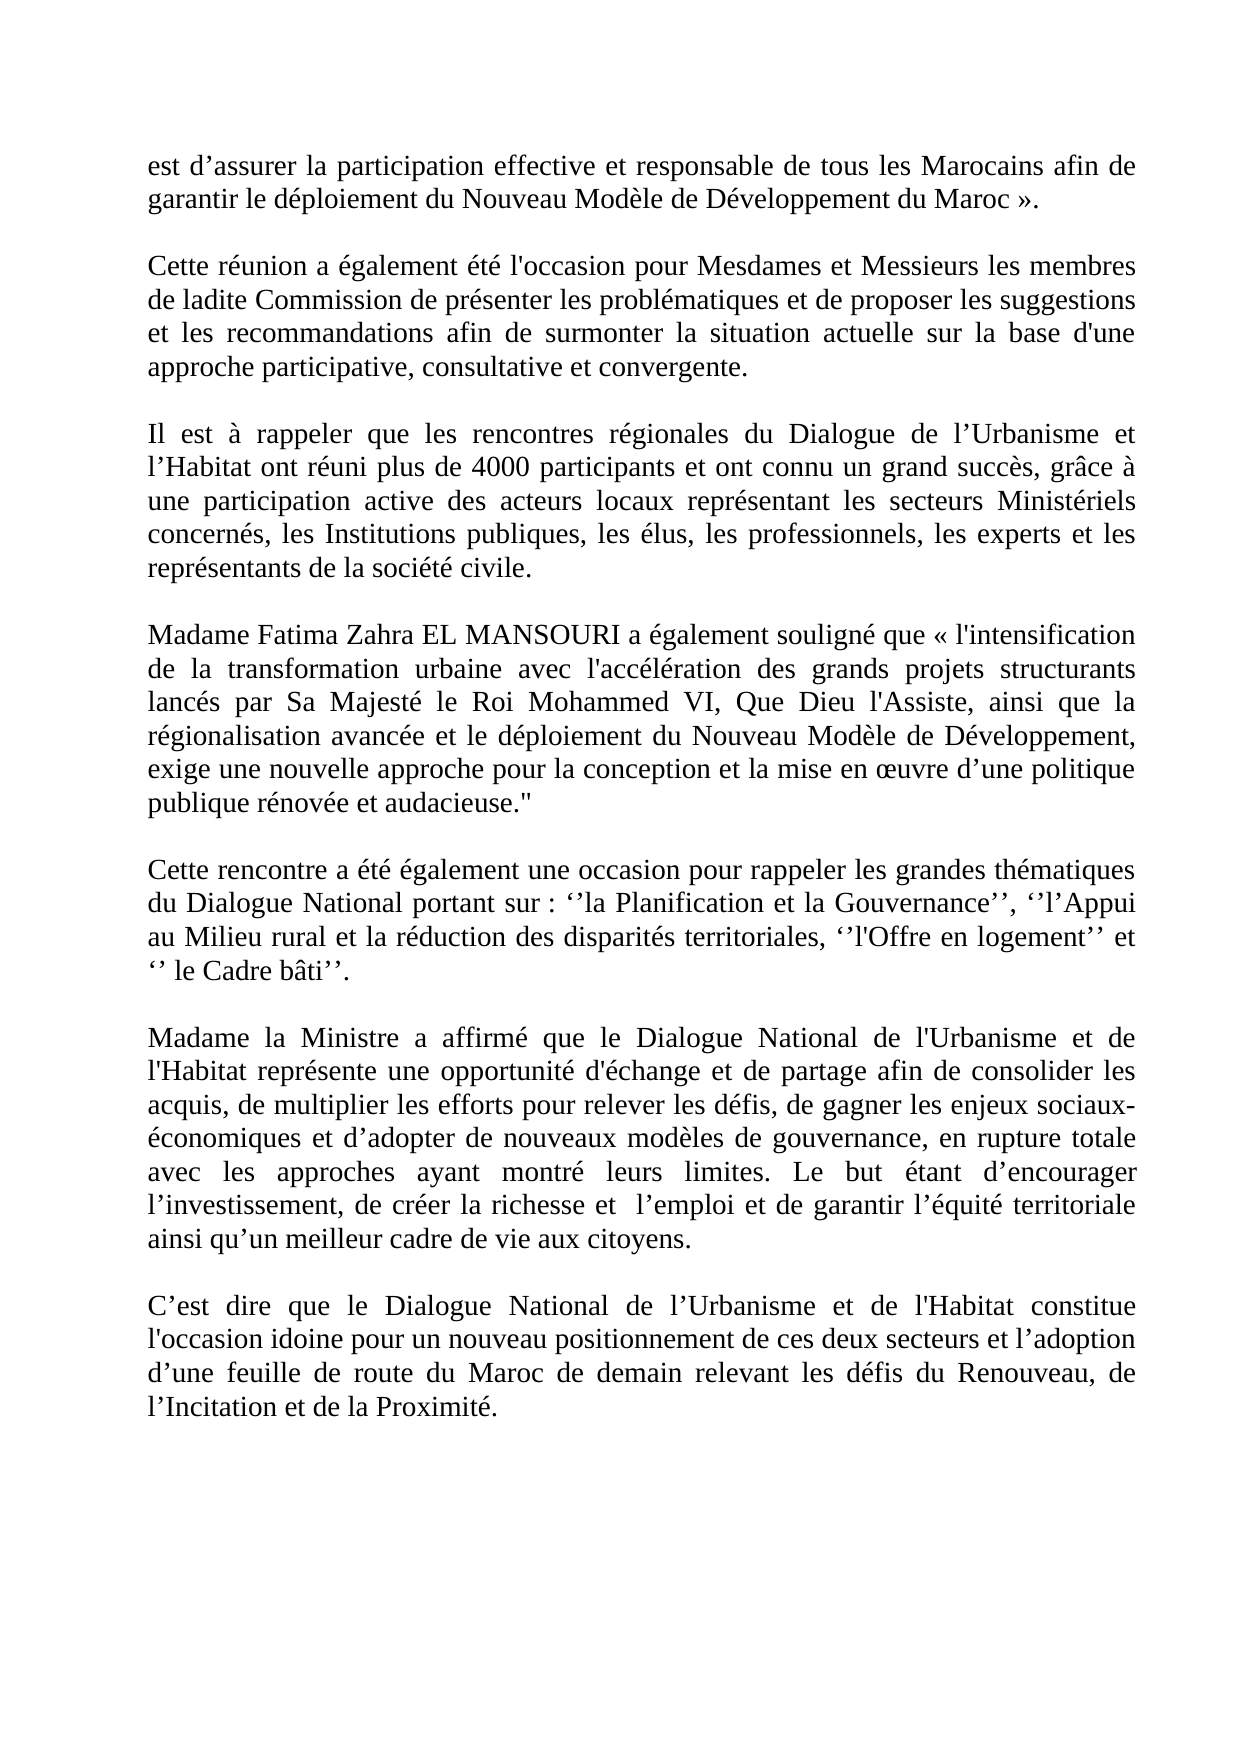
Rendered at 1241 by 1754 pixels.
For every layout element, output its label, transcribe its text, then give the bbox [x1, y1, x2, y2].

list C’est dire que le Dialogue National de l’Urbanisme et de l'Habitat constitue l'occasion idoine pour un nouveau positionnement de ces deux secteurs et l’adoption d’une feuille de route du Maroc de demain relevant les défis du Renouveau, de l’Incitation et de la Proximité. [147, 1288, 1137, 1422]
list Il est à rappeler que les rencontres régionales du Dialogue de l’Urbanisme et l’Habitat ont réuni plus de 4000 participants et ont connu un grand succès, grâce à une participation active des acteurs locaux représentant les secteurs Ministériels concernés, les Institutions publiques, les élus, les professionnels, les experts et les représentants de la société civile. [147, 416, 1137, 584]
list Madame la Ministre a affirmé que le Dialogue National de l'Urbanisme et de l'Habitat représente une opportunité d'échange et de partage afin de consolider les acquis, de multiplier les efforts pour relever les défis, de gagner les enjeux sociaux-économiques et d’adopter de nouveaux modèles de gouvernance, en rupture totale avec les approches ayant montré leurs limites. Le but étant d’encourager l’investissement, de créer la richesse et l’emploi et de garantir l’équité territoriale ainsi qu’un meilleur cadre de vie aux citoyens. [147, 1020, 1137, 1254]
list Cette réunion a également été l'occasion pour Mesdames et Messieurs les membres de ladite Commission de présenter les problématiques et de proposer les suggestions et les recommandations afin de surmonter la situation actuelle sur la base d'une approche participative, consultative et convergente. [147, 248, 1137, 382]
list Madame Fatima Zahra EL MANSOURI a également souligné que « l'intensification de la transformation urbaine avec l'accélération des grands projets structurants lancés par Sa Majesté le Roi Mohammed VI, Que Dieu l'Assiste, ainsi que la régionalisation avancée et le déploiement du Nouveau Modèle de Développement, exige une nouvelle approche pour la conception et la mise en œuvre d’une politique publique rénovée et audacieuse." [147, 617, 1137, 818]
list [147, 148, 1137, 215]
list Cette rencontre a été également une occasion pour rappeler les grandes thématiques du Dialogue National portant sur : ‘’la Planification et la Gouvernance’’, ‘’l’Appui au Milieu rural et la réduction des disparités territoriales, ‘’l'Offre en logement’’ et ‘’ le Cadre bâti’’. [147, 852, 1137, 986]
